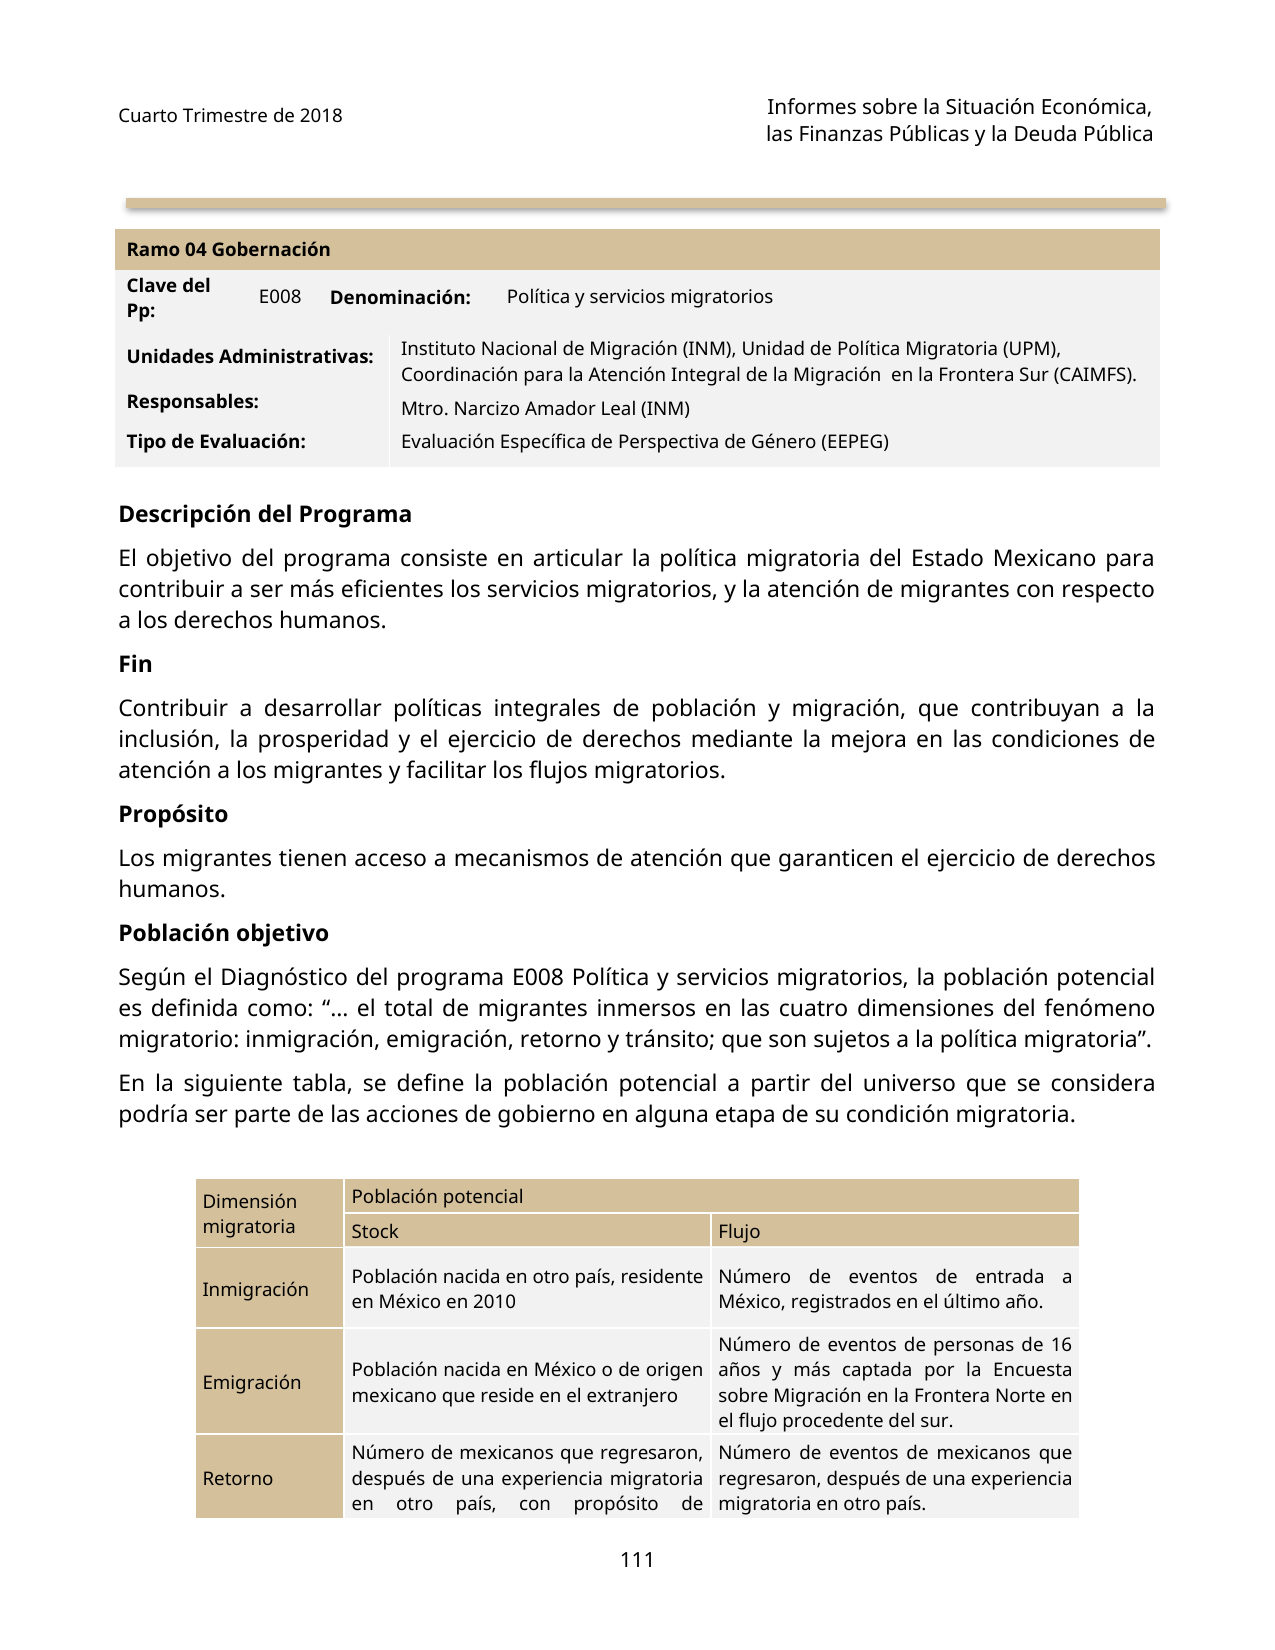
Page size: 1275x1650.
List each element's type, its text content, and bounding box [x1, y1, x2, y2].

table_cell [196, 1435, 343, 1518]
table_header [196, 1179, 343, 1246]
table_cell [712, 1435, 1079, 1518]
text Descripción del Programa [118, 498, 1157, 529]
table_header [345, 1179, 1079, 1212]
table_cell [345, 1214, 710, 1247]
text Contribuir a desarrollar políticas integrales de población y migración, que contribuyan a la inclusión, la prosperidad y el ejercicio de derechos mediante la mejora en las condiciones de atención a los migrantes y facilitar los flujos migratorios. [118, 692, 1157, 785]
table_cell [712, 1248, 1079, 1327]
text Fin [118, 648, 1157, 679]
text En la siguiente tabla, se define la población potencial a partir del universo que se considera podría ser parte de las acciones de gobierno en alguna etapa de su condición migratoria. [118, 1067, 1157, 1129]
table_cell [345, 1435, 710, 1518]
text Propósito [118, 798, 1157, 829]
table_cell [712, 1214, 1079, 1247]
text El objetivo del programa consiste en articular la política migratoria del Estado Mexicano para contribuir a ser más eficientes los servicios migratorios, y la atención de migrantes con respecto a los derechos humanos. [118, 542, 1157, 635]
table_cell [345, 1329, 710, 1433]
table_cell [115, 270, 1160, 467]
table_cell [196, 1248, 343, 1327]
text Según el Diagnóstico del programa E008 Política y servicios migratorios, la población potencial es definida como: “… el total de migrantes inmersos en las cuatro dimensiones del fenómeno migratorio: inmigración, emigración, retorno y tránsito; que son sujetos a la política migratoria”. [118, 960, 1157, 1054]
text Los migrantes tienen acceso a mecanismos de atención que garanticen el ejercicio de derechos humanos. [118, 842, 1157, 904]
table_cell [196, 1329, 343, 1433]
text Población objetivo [118, 917, 1157, 948]
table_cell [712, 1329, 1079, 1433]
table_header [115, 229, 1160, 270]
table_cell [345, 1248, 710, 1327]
